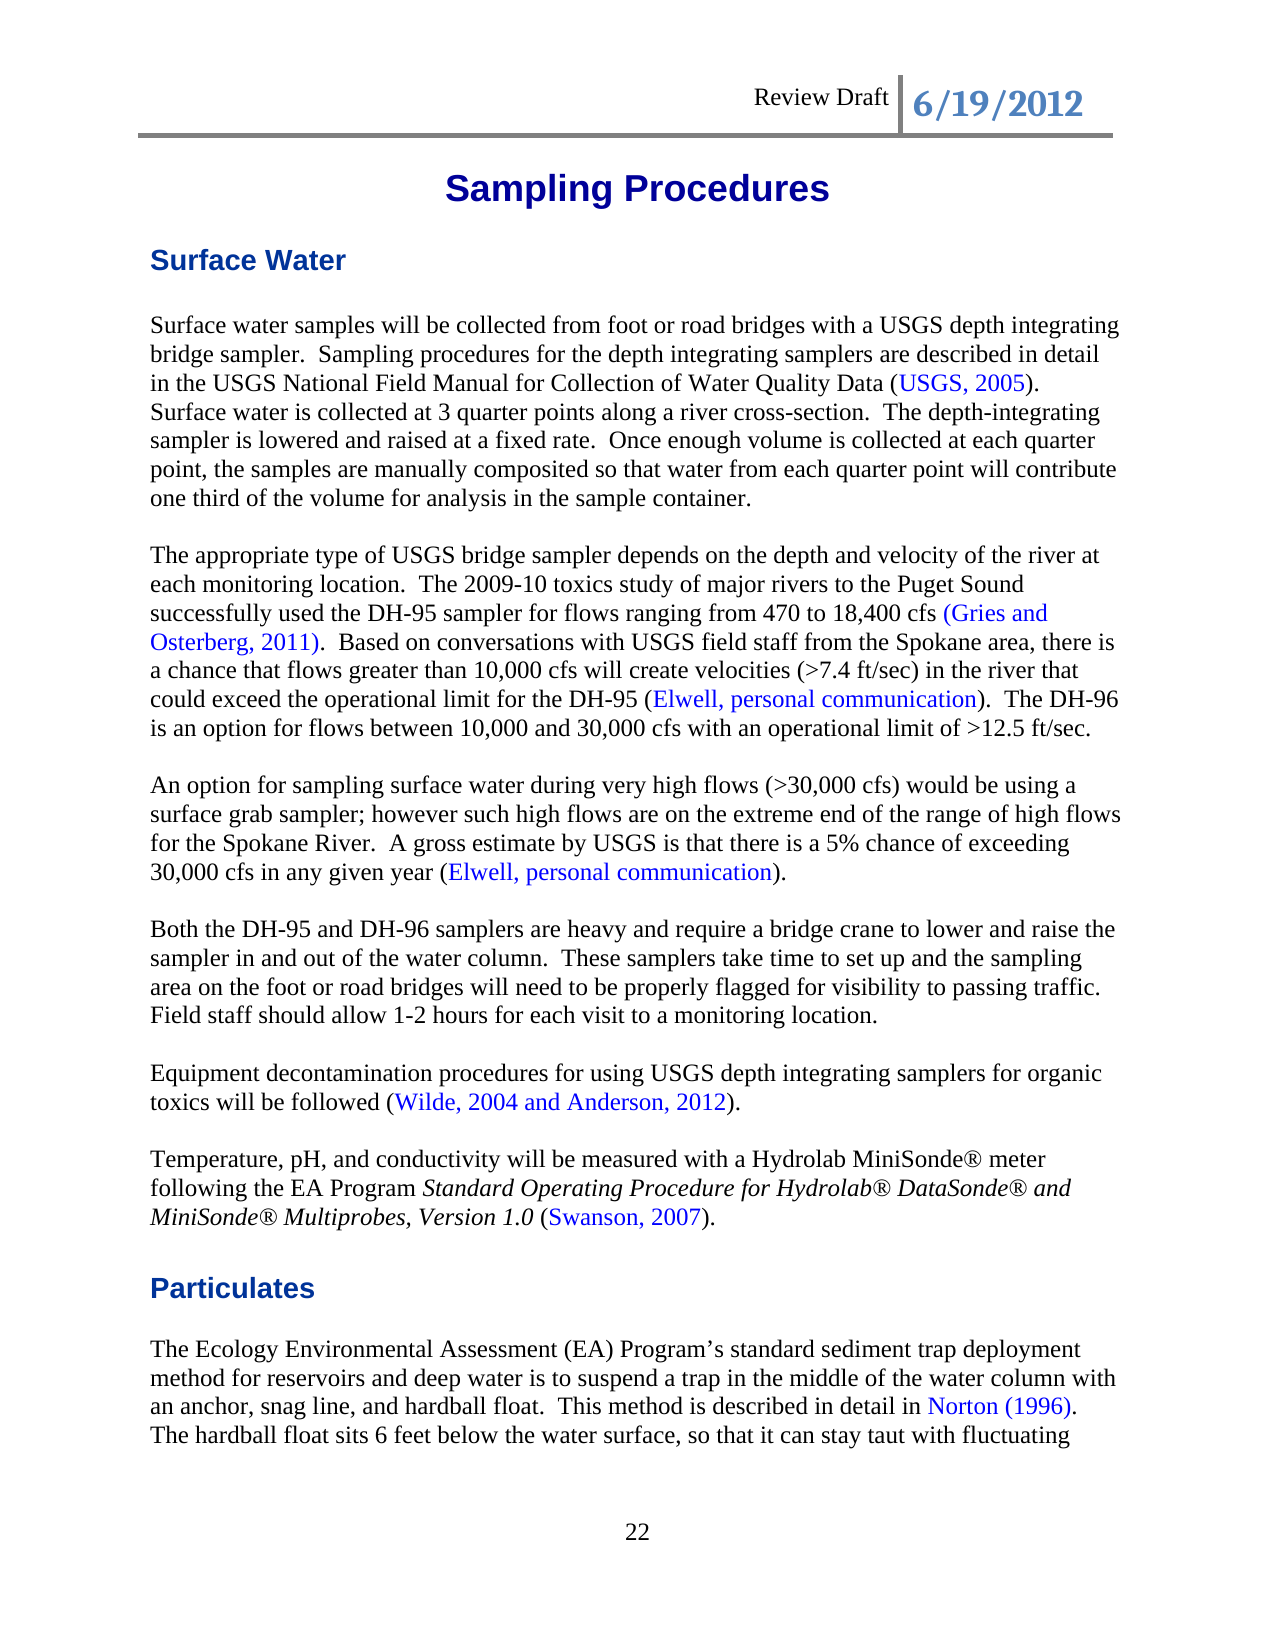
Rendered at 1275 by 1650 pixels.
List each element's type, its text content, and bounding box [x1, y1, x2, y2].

text Equipment decontamination procedures for using USGS depth integrating samplers for organic toxics will be followed (Wilde, 2004 and Anderson, 2012). [150, 1058, 1125, 1115]
text Both the DH-95 and DH-96 samplers are heavy and require a bridge crane to lower and raise the sampler in and out of the water column. These samplers take time to set up and the sampling area on the foot or road bridges will need to be properly flagged for visibility to passing traffic. Field staff should allow 1-2 hours for each visit to a monitoring location. [150, 914, 1125, 1029]
text An option for sampling surface water during very high flows (>30,000 cfs) would be using a surface grab sampler; however such high flows are on the extreme end of the range of high flows for the Spokane River. A gross estimate by USGS is that there is a 5% chance of exceeding 30,000 cfs in any given year (Elwell, personal communication). [150, 770, 1125, 885]
text Temperature, pH, and conductivity will be measured with a Hydrolab MiniSonde® meter following the EA Program Standard Operating Procedure for Hydrolab® DataSonde® and MiniSonde® Multiprobes, Version 1.0 (Swanson, 2007). [150, 1144, 1125, 1230]
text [150, 1334, 1125, 1449]
subtitle Surface Water [150, 243, 1125, 277]
subtitle Particulates [150, 1272, 1125, 1305]
subtitle Sampling Procedures [150, 167, 1125, 210]
text The appropriate type of USGS bridge sampler depends on the depth and velocity of the river at each monitoring location. The 2009-10 toxics study of major rivers to the Puget Sound successfully used the DH-95 sampler for flows ranging from 470 to 18,400 cfs (Gries and Osterberg, 2011). Based on conversations with USGS field staff from the Spokane area, there is a chance that flows greater than 10,000 cfs will create velocities (>7.4 ft/sec) in the river that could exceed the operational limit for the DH-95 (Elwell, personal communication). The DH-96 is an option for flows between 10,000 and 30,000 cfs with an operational limit of >12.5 ft/sec. [150, 540, 1125, 742]
text Surface water samples will be collected from foot or road bridges with a USGS depth integrating bridge sampler. Sampling procedures for the depth integrating samplers are described in detail in the USGS National Field Manual for Collection of Water Quality Data (USGS, 2005). Surface water is collected at 3 quarter points along a river cross-section. The depth-integrating sampler is lowered and raised at a fixed rate. Once enough volume is collected at each quarter point, the samples are manually composited so that water from each quarter point will contribute one third of the volume for analysis in the sample container. [150, 310, 1125, 512]
